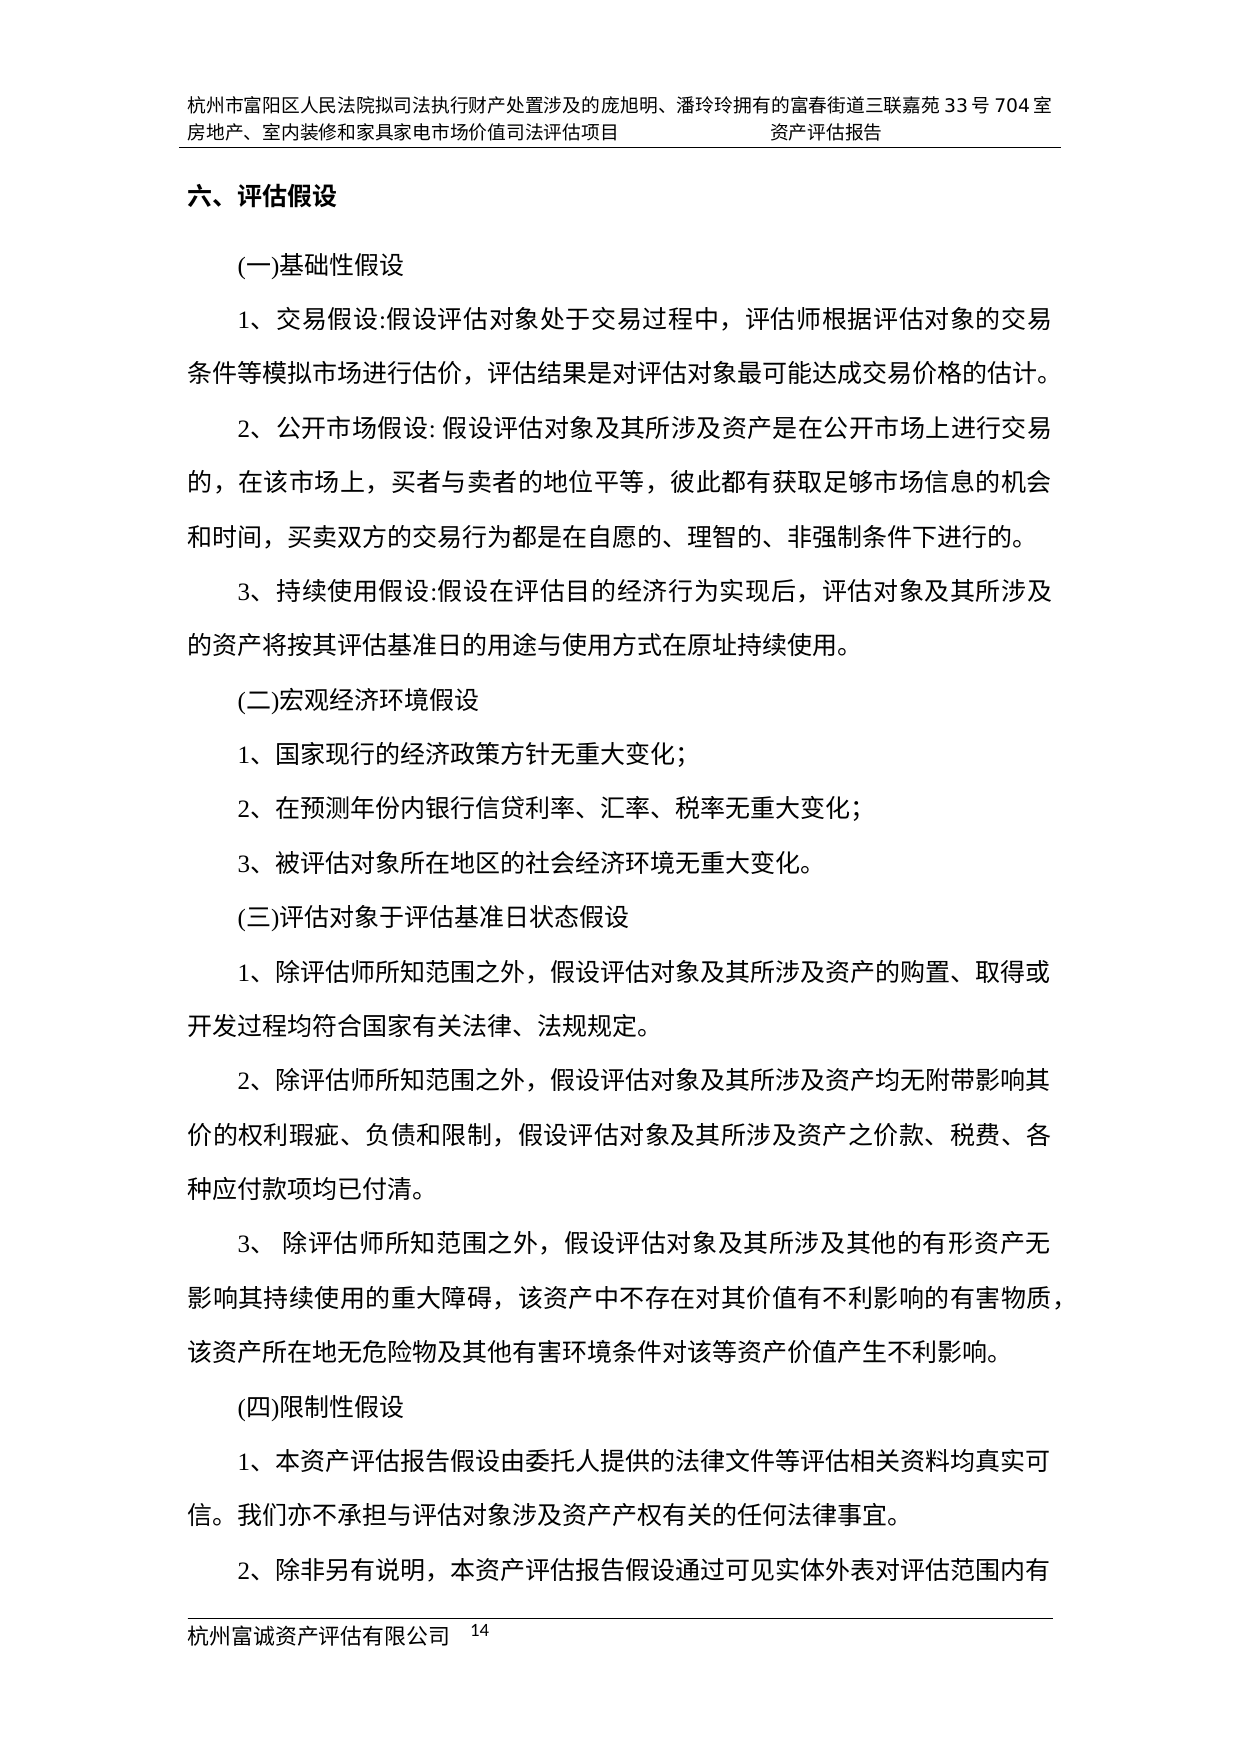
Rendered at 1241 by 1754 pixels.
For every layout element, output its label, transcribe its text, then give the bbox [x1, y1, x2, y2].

text 六、评估假设 [187, 162, 1053, 227]
text 3、持续使用假设:假设在评估目的经济行为实现后，评估对象及其所涉及的资产将按其评估基准日的用途与使用方式在原址持续使用。 [187, 571, 1053, 662]
text (三)评估对象于评估基准日状态假设 [187, 898, 1053, 934]
text (四)限制性假设 [187, 1387, 1053, 1423]
text 2、公开市场假设: 假设评估对象及其所涉及资产是在公开市场上进行交易的，在该市场上，买者与卖者的地位平等，彼此都有获取足够市场信息的机会和时间，买卖双方的交易行为都是在自愿的、理智的、非强制条件下进行的。 [187, 408, 1053, 553]
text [187, 1550, 1053, 1586]
text 1、本资产评估报告假设由委托人提供的法律文件等评估相关资料均真实可信。我们亦不承担与评估对象涉及资产产权有关的任何法律事宜。 [187, 1441, 1053, 1532]
text 1、国家现行的经济政策方针无重大变化； [187, 734, 1053, 771]
text 1、除评估师所知范围之外，假设评估对象及其所涉及资产的购置、取得或开发过程均符合国家有关法律、法规规定。 [187, 952, 1053, 1043]
text (一)基础性假设 [187, 245, 1053, 281]
text 3、被评估对象所在地区的社会经济环境无重大变化。 [187, 843, 1053, 879]
text 2、在预测年份内银行信贷利率、汇率、税率无重大变化； [187, 789, 1053, 825]
text (二)宏观经济环境假设 [187, 680, 1053, 716]
text 3、 除评估师所知范围之外，假设评估对象及其所涉及其他的有形资产无影响其持续使用的重大障碍，该资产中不存在对其价值有不利影响的有害物质，该资产所在地无危险物及其他有害环境条件对该等资产价值产生不利影响。 [187, 1224, 1053, 1369]
text 2、除评估师所知范围之外，假设评估对象及其所涉及资产均无附带影响其价的权利瑕疵、负债和限制，假设评估对象及其所涉及资产之价款、税费、各种应付款项均已付清。 [187, 1061, 1053, 1206]
text 1、交易假设:假设评估对象处于交易过程中，评估师根据评估对象的交易条件等模拟市场进行估价，评估结果是对评估对象最可能达成交易价格的估计。 [187, 299, 1053, 390]
